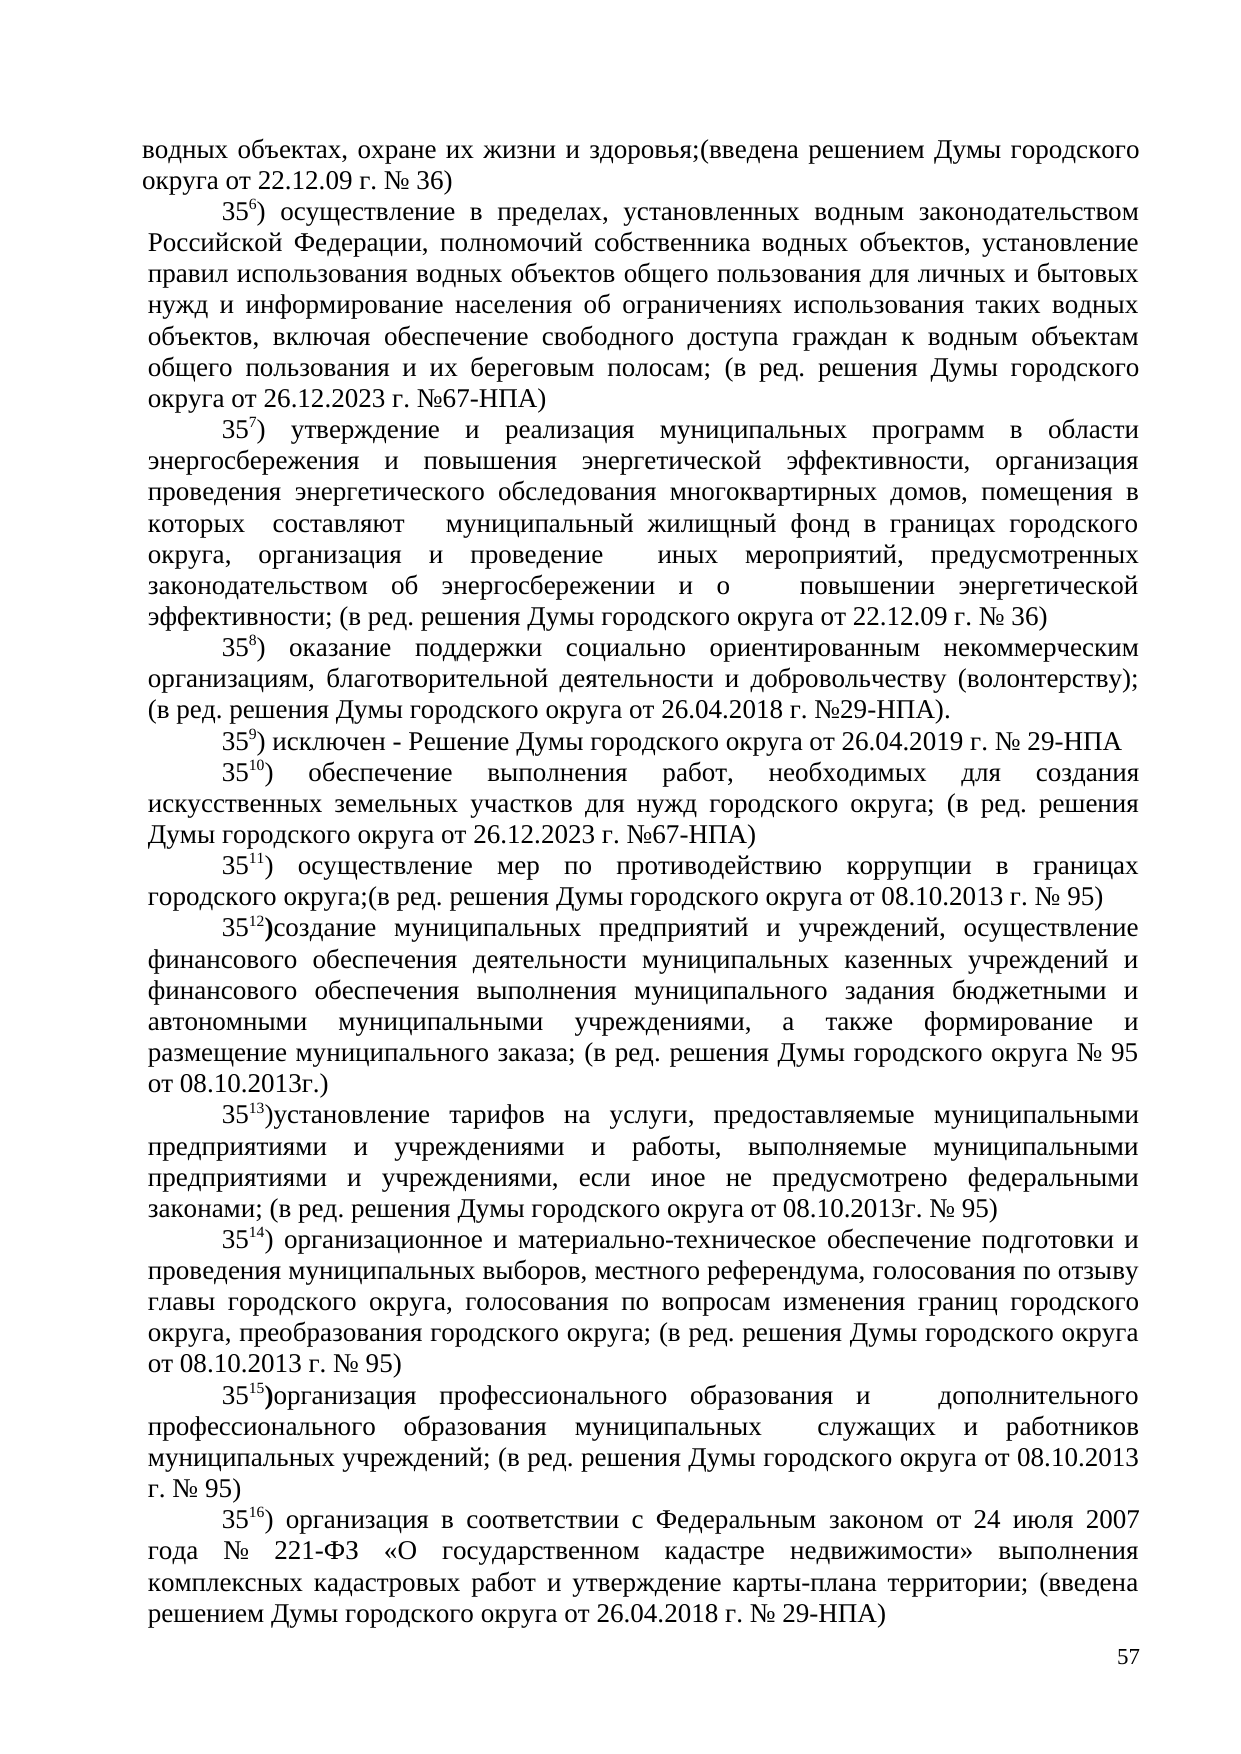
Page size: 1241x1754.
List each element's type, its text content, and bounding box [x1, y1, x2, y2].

text 3513)установление тарифов на услуги, предоставляемые муниципальными предприятиями и учреждениями и работы, выполняемые муниципальными предприятиями и учреждениями, если иное не предусмотрено федеральными законами; (в ред. решения Думы городского округа от 08.10.2013г. № 95) [148, 1098, 1140, 1223]
text 359) исключен - Решение Думы городского округа от 26.04.2019 г. № 29-НПА [148, 725, 1140, 756]
text 3512)создание муниципальных предприятий и учреждений, осуществление финансового обеспечения деятельности муниципальных казенных учреждений и финансового обеспечения выполнения муниципального задания бюджетными и автономными муниципальными учреждениями, а также формирование и размещение муниципального заказа; (в ред. решения Думы городского округа № 95 от 08.10.2013г.) [148, 912, 1140, 1098]
text 358) оказание поддержки социально ориентированным некоммерческим организациям, благотворительной деятельности и добровольчеству (волонтерству); (в ред. решения Думы городского округа от 26.04.2018 г. №29-НПА). [148, 631, 1140, 725]
text 357) утверждение и реализация муниципальных программ в области энергосбережения и повышения энергетической эффективности, организация проведения энергетического обследования многоквартирных домов, помещения в которых составляют муниципальный жилищный фонд в границах городского округа, организация и проведение иных мероприятий, предусмотренных законодательством об энергосбережении и о повышении энергетической эффективности; (в ред. решения Думы городского округа от 22.12.09 г. № 36) [148, 413, 1140, 631]
text 3515)организация профессионального образования и дополнительного профессионального образования муниципальных служащих и работников муниципальных учреждений; (в ред. решения Думы городского округа от 08.10.2013 г. № 95) [148, 1379, 1140, 1503]
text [142, 133, 1140, 195]
text 3514) организационное и материально-техническое обеспечение подготовки и проведения муниципальных выборов, местного референдума, голосования по отзыву главы городского округа, голосования по вопросам изменения границ городского округа, преобразования городского округа; (в ред. решения Думы городского округа от 08.10.2013 г. № 95) [148, 1223, 1140, 1379]
text 356) осуществление в пределах, установленных водным законодательством Российской Федерации, полномочий собственника водных объектов, установление правил использования водных объектов общего пользования для личных и бытовых нужд и информирование населения об ограничениях использования таких водных объектов, включая обеспечение свободного доступа граждан к водным объектам общего пользования и их береговым полосам; (в ред. решения Думы городского округа от 26.12.2023 г. №67-НПА) [148, 195, 1140, 413]
text 3510) обеспечение выполнения работ, необходимых для создания искусственных земельных участков для нужд городского округа; (в ред. решения Думы городского округа от 26.12.2023 г. №67-НПА) [148, 756, 1140, 849]
text 3516) организация в соответствии с Федеральным законом от 24 июля 2007 года № 221-ФЗ «О государственном кадастре недвижимости» выполнения комплексных кадастровых работ и утверждение карты-плана территории; (введена решением Думы городского округа от 26.04.2018 г. № 29-НПА) [148, 1503, 1140, 1628]
text 3511) осуществление мер по противодействию коррупции в границах городского округа;(в ред. решения Думы городского округа от 08.10.2013 г. № 95) [148, 849, 1140, 912]
